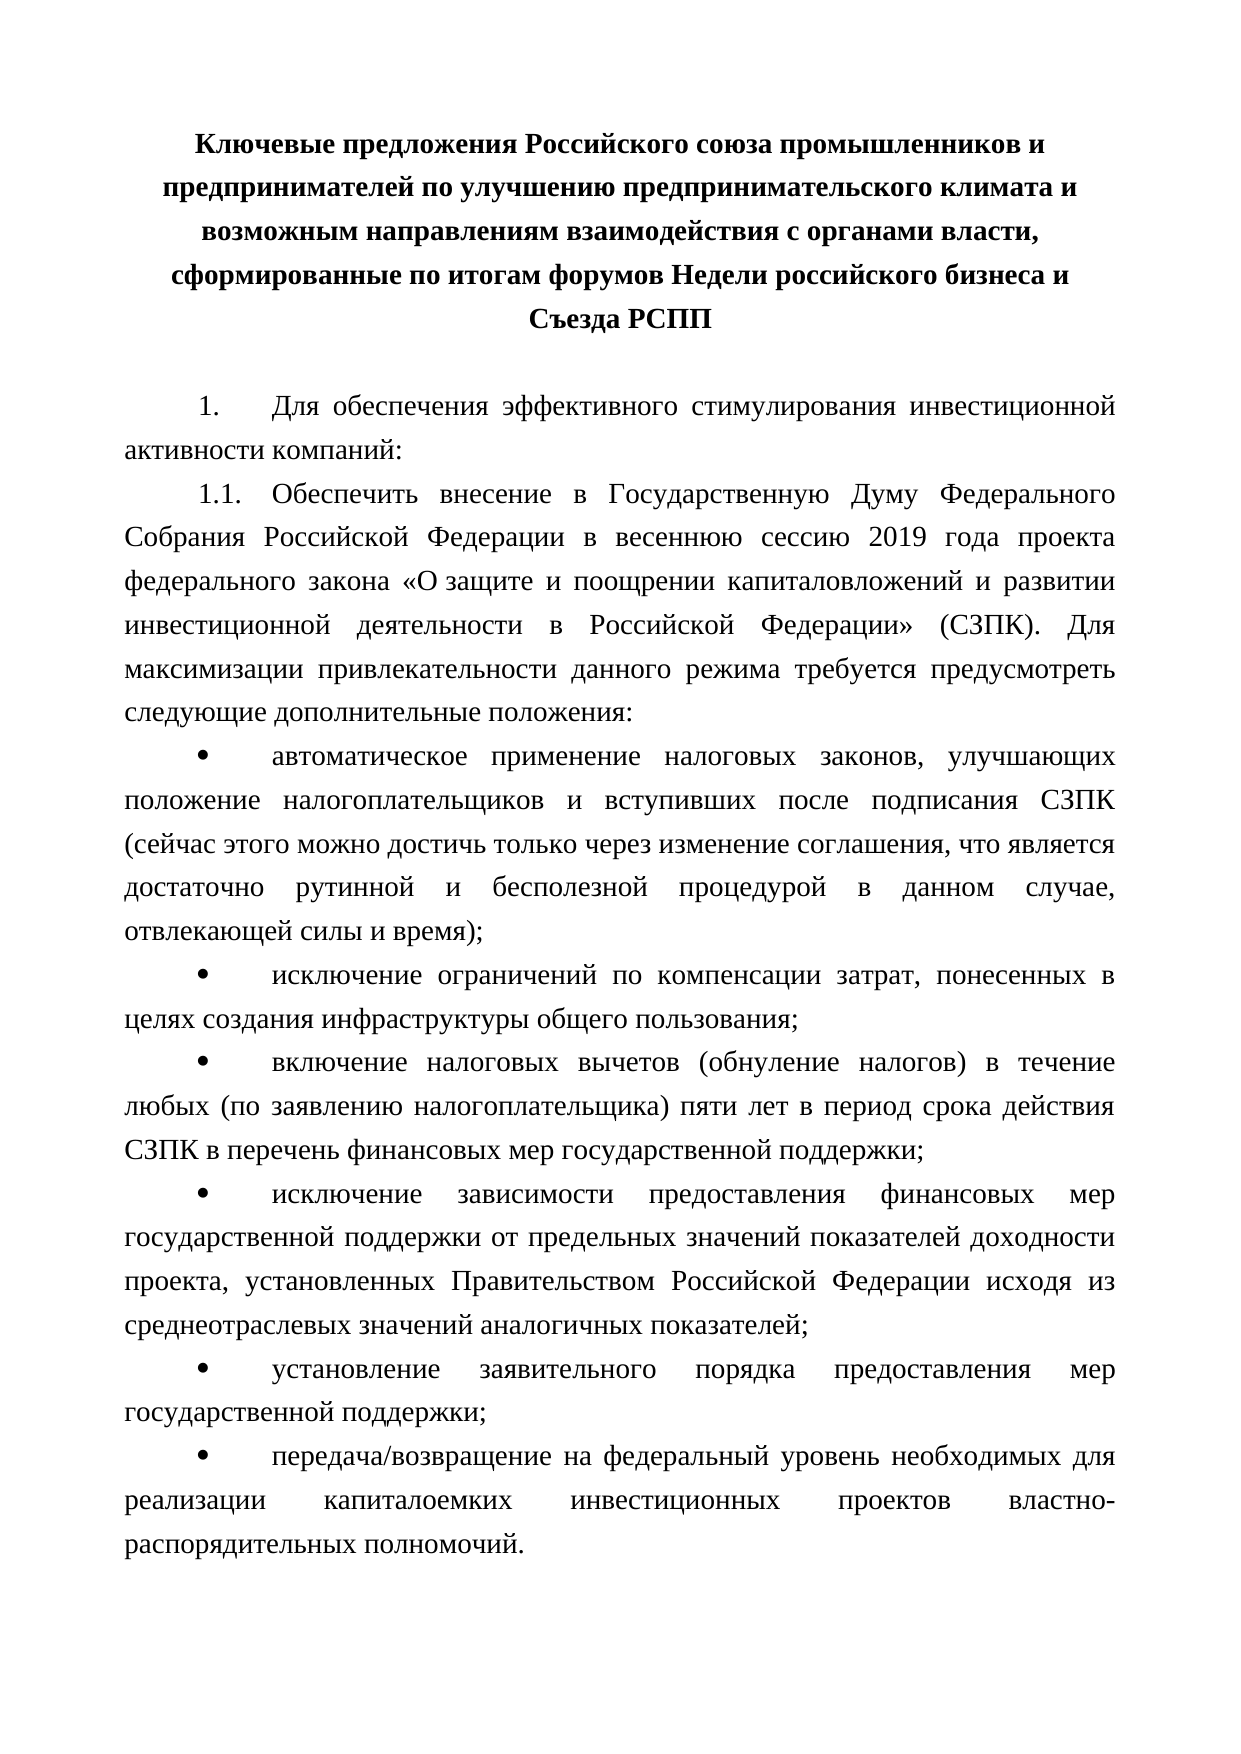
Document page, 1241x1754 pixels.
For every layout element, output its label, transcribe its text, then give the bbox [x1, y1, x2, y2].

list исключение ограничений по компенсации затрат, понесенных в целях создания инфраструктуры общего пользования; [124, 949, 1116, 1037]
list Обеспечить внесение в Государственную Думу Федерального Собрания Российской Федерации в весеннюю сессию 2019 года проекта федерального закона «О защите и поощрении капиталовложений и развитии инвестиционной деятельности в Российской Федерации» (СЗПК). Для максимизации привлекательности данного режима требуется предусмотреть следующие дополнительные положения: [124, 468, 1116, 731]
list Для обеспечения эффективного стимулирования инвестиционной активности компаний: [124, 381, 1116, 468]
list исключение зависимости предоставления финансовых мер государственной поддержки от предельных значений показателей доходности проекта, установленных Правительством Российской Федерации исходя из среднеотраслевых значений аналогичных показателей; [124, 1168, 1116, 1343]
list включение налоговых вычетов (обнуление налогов) в течение любых (по заявлению налогоплательщика) пяти лет в период срока действия СЗПК в перечень финансовых мер государственной поддержки; [124, 1037, 1116, 1168]
text Ключевые предложения Российского союза промышленников и предпринимателей по улучшению предпринимательского климата и возможным направлениям взаимодействия с органами власти, сформированные по итогам форумов Недели российского бизнеса и Съезда РСПП [124, 118, 1116, 337]
list передача/возвращение на федеральный уровень необходимых для реализации капиталоемких инвестиционных проектов властно-распорядительных полномочий. [124, 1431, 1116, 1562]
list установление заявительного порядка предоставления мер государственной поддержки; [124, 1343, 1116, 1431]
list автоматическое применение налоговых законов, улучшающих положение налогоплательщиков и вступивших после подписания СЗПК (сейчас этого можно достичь только через изменение соглашения, что является достаточно рутинной и бесполезной процедурой в данном случае, отвлекающей силы и время); [124, 731, 1116, 949]
